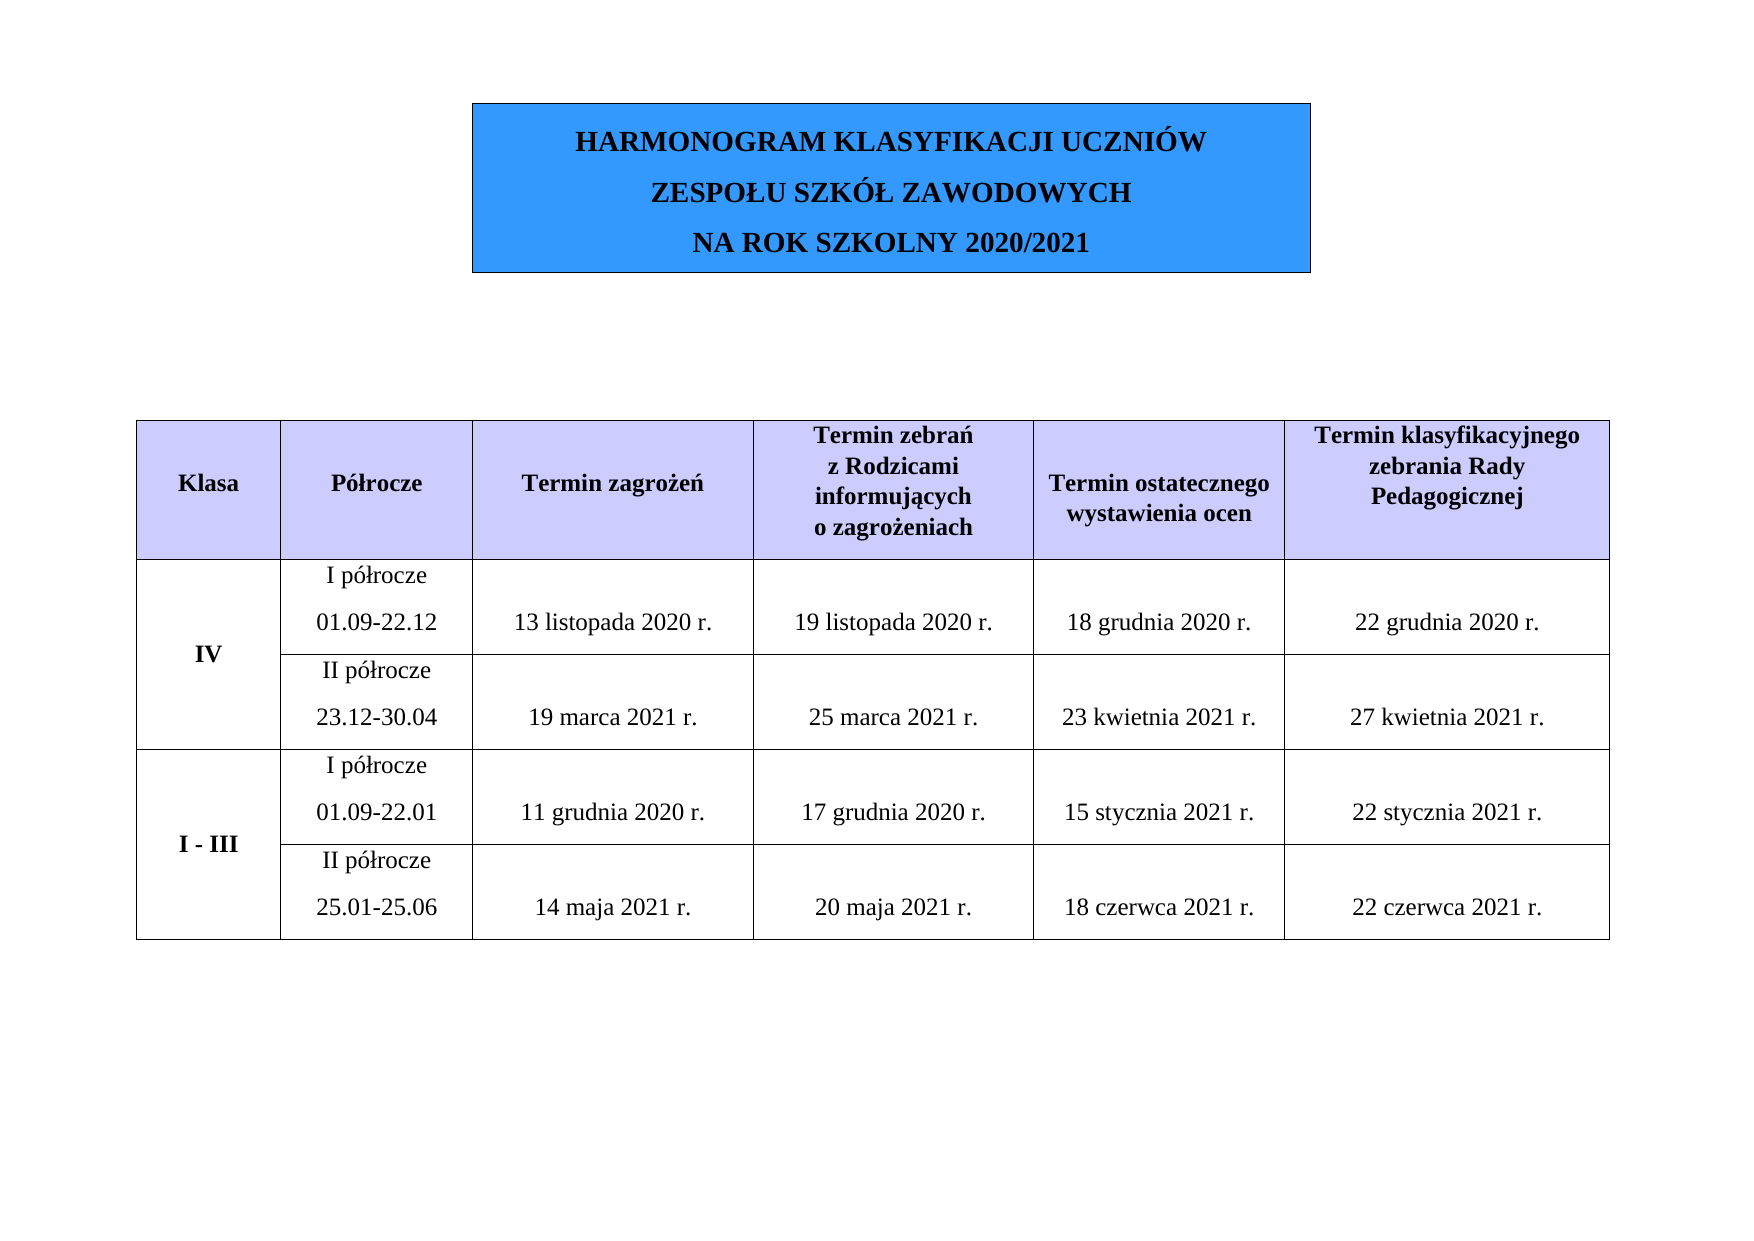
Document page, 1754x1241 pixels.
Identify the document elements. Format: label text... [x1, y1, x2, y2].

table_cell 25 marca 2021 r. [754, 655, 1033, 749]
table_cell 13 listopada 2020 r. [473, 560, 753, 654]
table_cell 15 stycznia 2021 r. [1034, 750, 1284, 844]
table_header Termin zebrań z Rodzicami informujących o zagrożeniach [754, 421, 1033, 559]
table_cell 19 listopada 2020 r. [754, 560, 1033, 654]
table_header Termin klasyfikacyjnego zebrania Rady Pedagogicznej [1285, 421, 1609, 559]
table_header Klasa [137, 421, 280, 559]
table_cell 22 czerwca 2021 r. [1285, 845, 1609, 939]
table_cell I półrocze 01.09-22.01 [281, 750, 472, 844]
table_cell 11 grudnia 2020 r. [473, 750, 753, 844]
table_cell II półrocze 23.12-30.04 [281, 655, 472, 749]
table_header Termin zagrożeń [473, 421, 753, 559]
table_cell I - III [137, 750, 280, 939]
table_cell I półrocze 01.09-22.12 [281, 560, 472, 654]
table_cell 23 kwietnia 2021 r. [1034, 655, 1284, 749]
table_cell II półrocze 25.01-25.06 [281, 845, 472, 939]
table_cell 18 czerwca 2021 r. [1034, 845, 1284, 939]
table_cell 22 stycznia 2021 r. [1285, 750, 1609, 844]
table_cell 17 grudnia 2020 r. [754, 750, 1033, 844]
table_cell 27 kwietnia 2021 r. [1285, 655, 1609, 749]
table_cell 18 grudnia 2020 r. [1034, 560, 1284, 654]
table_cell 14 maja 2021 r. [473, 845, 753, 939]
table_cell 19 marca 2021 r. [473, 655, 753, 749]
table_header Półrocze [281, 421, 472, 559]
table_cell IV [137, 560, 280, 749]
table_cell 22 grudnia 2020 r. [1285, 560, 1609, 654]
table_cell 20 maja 2021 r. [754, 845, 1033, 939]
table_header Termin ostatecznego wystawienia ocen [1034, 421, 1284, 559]
table_header HARMONOGRAM KLASYFIKACJI UCZNIÓW ZESPOŁU SZKÓŁ ZAWODOWYCH NA ROK SZKOLNY 2020/2021 [473, 104, 1310, 272]
